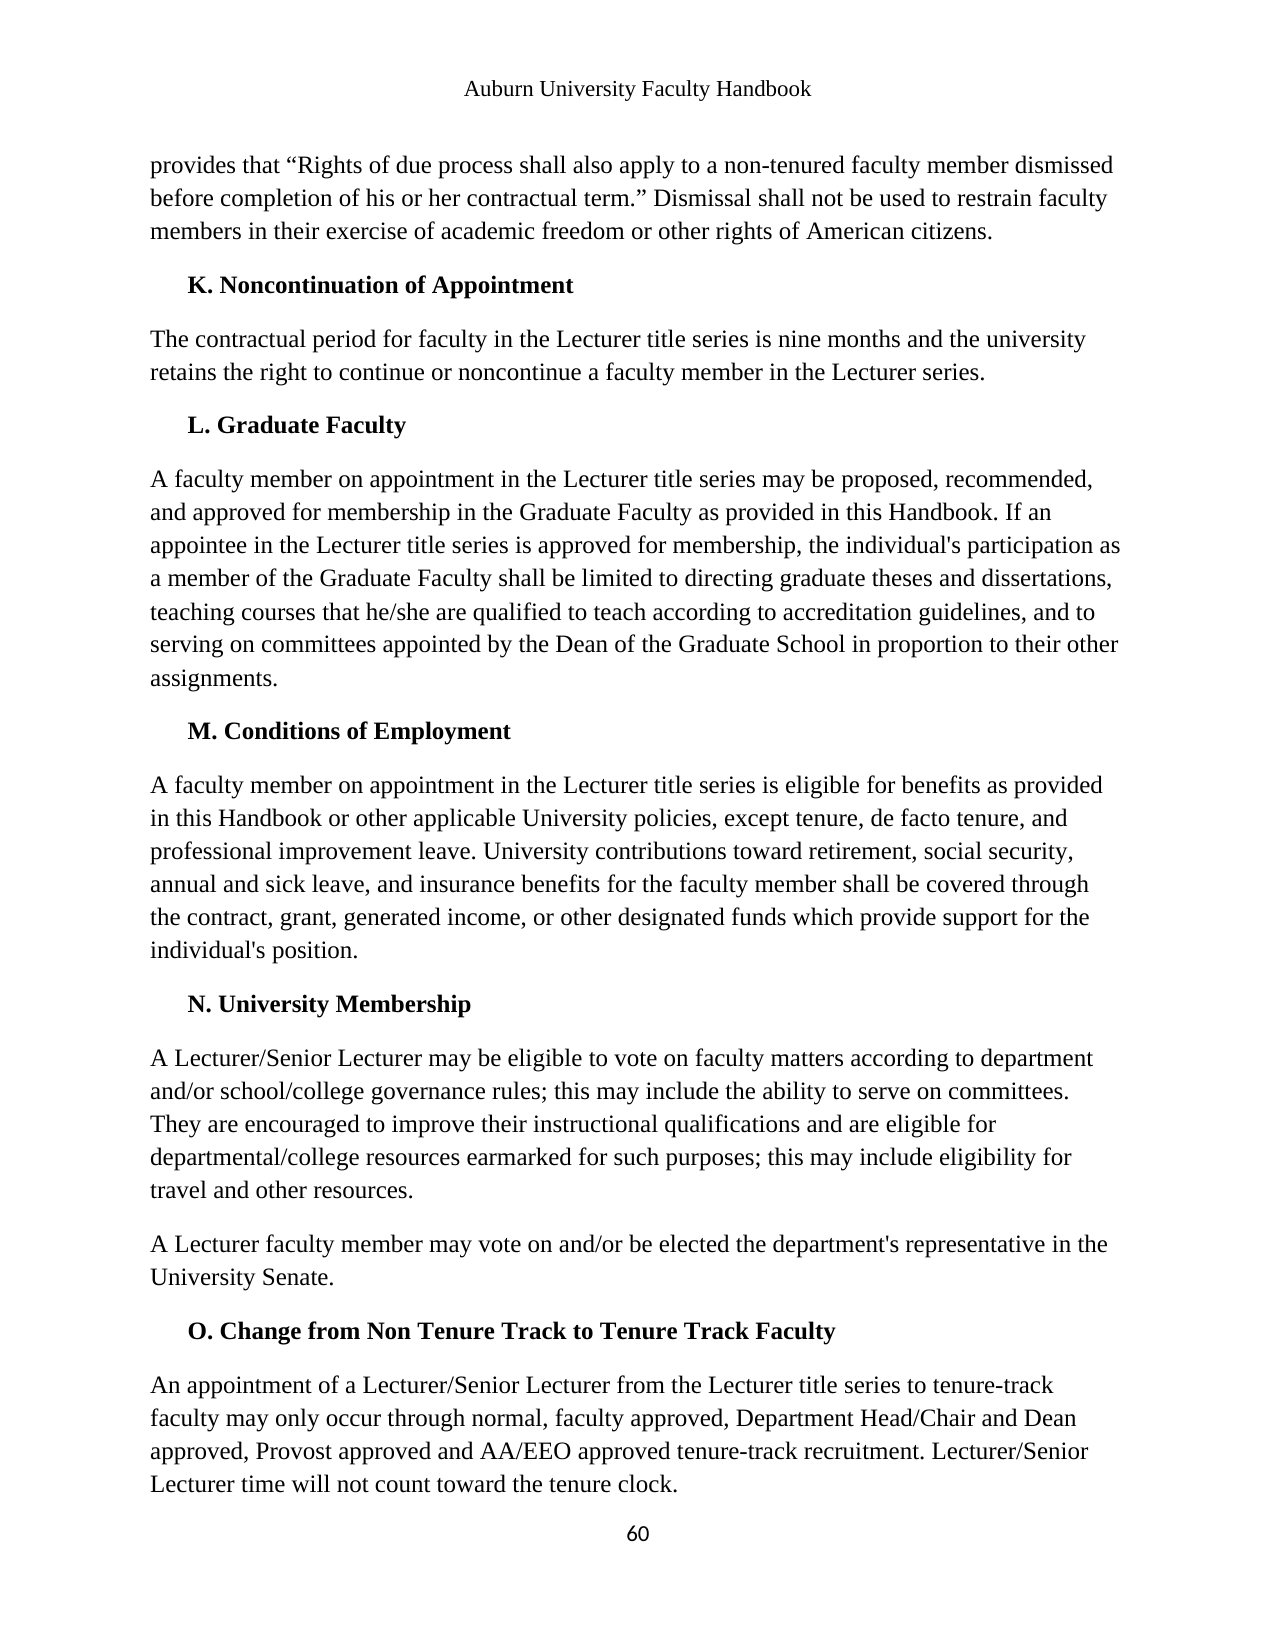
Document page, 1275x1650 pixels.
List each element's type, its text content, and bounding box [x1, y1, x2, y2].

text The contractual period for faculty in the Lecturer title series is nine months and the university retains the right to continue or noncontinue a faculty member in the Lecturer series. [150, 324, 1125, 386]
text K. Noncontinuation of Appointment [187, 270, 1125, 299]
text O. Change from Non Tenure Track to Tenure Track Faculty [187, 1316, 1125, 1345]
text A faculty member on appointment in the Lecturer title series may be proposed, recommended, and approved for membership in the Graduate Faculty as provided in this Handbook. If an appointee in the Lecturer title series is approved for membership, the individual's participation as a member of the Graduate Faculty shall be limited to directing graduate theses and dissertations, teaching courses that he/she are qualified to teach according to accreditation guidelines, and to serving on committees appointed by the Dean of the Graduate School in proportion to their other assignments. [150, 464, 1125, 691]
text N. University Membership [187, 989, 1125, 1018]
text A Lecturer faculty member may vote on and/or be elected the department's representative in the University Senate. [150, 1229, 1125, 1291]
text L. Graduate Faculty [187, 411, 1125, 439]
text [150, 150, 1125, 245]
text An appointment of a Lecturer/Senior Lecturer from the Lecturer title series to tenure-track faculty may only occur through normal, faculty approved, Department Head/Chair and Dean approved, Provost approved and AA/EEO approved tenure-track recruitment. Lecturer/Senior Lecturer time will not count toward the tenure clock. [150, 1370, 1125, 1498]
text A faculty member on appointment in the Lecturer title series is eligible for benefits as provided in this Handbook or other applicable University policies, except tenure, de facto tenure, and professional improvement leave. University contributions toward retirement, social security, annual and sick leave, and insurance benefits for the faculty member shall be covered through the contract, grant, generated income, or other designated funds which provide support for the individual's position. [150, 770, 1125, 964]
text M. Conditions of Employment [187, 716, 1125, 745]
text A Lecturer/Senior Lecturer may be eligible to vote on faculty matters according to department and/or school/college governance rules; this may include the ability to serve on committees. They are encouraged to improve their instructional qualifications and are eligible for departmental/college resources earmarked for such purposes; this may include eligibility for travel and other resources. [150, 1043, 1125, 1204]
